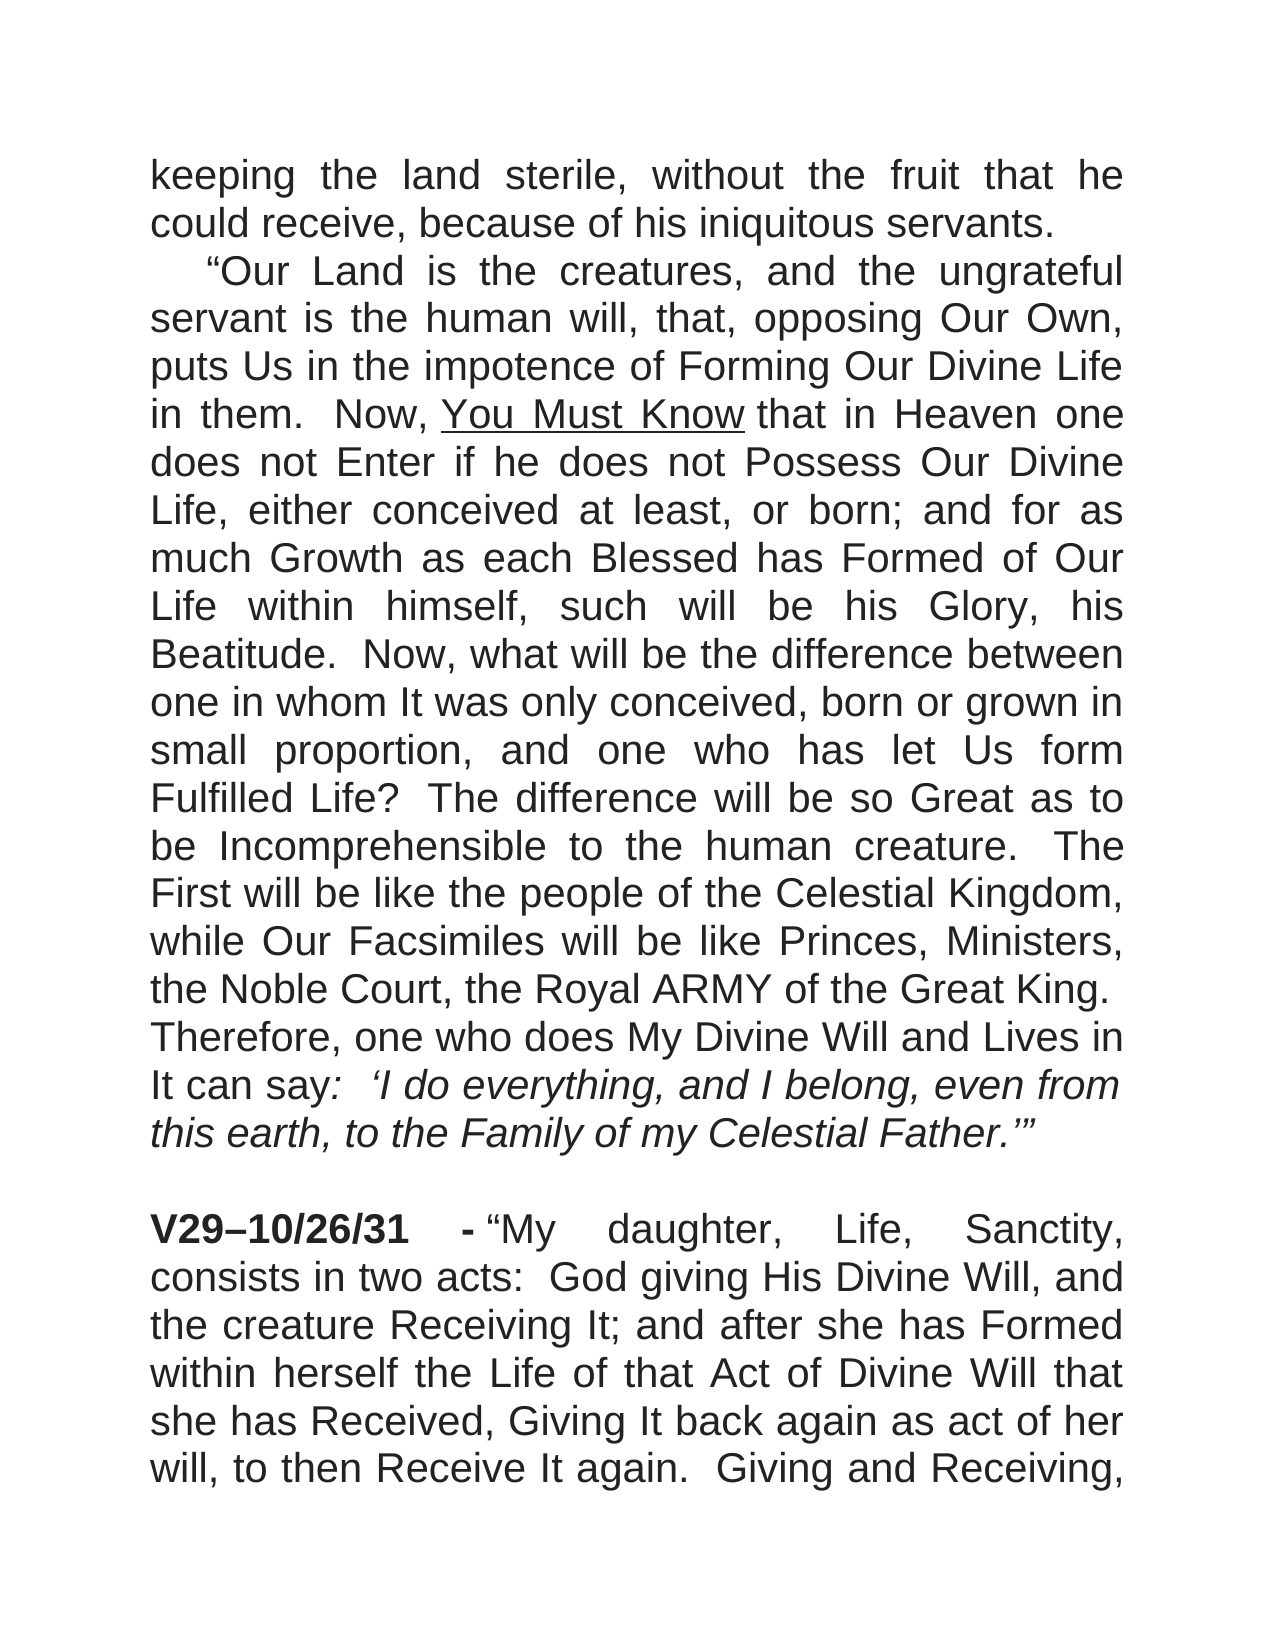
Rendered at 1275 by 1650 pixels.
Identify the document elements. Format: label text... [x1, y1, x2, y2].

text “Our Land is the creatures, and the ungrateful servant is the human will, that, opposing Our Own, puts Us in the impotence of Forming Our Divine Life in them. Now, You Must Know that in Heaven one does not Enter if he does not Possess Our Divine Life, either conceived at least, or born; and for as much Growth as each Blessed has Formed of Our Life within himself, such will be his Glory, his Beatitude. Now, what will be the difference between one in whom It was only conceived, born or grown in small proportion, and one who has let Us form Fulfilled Life? The difference will be so Great as to be Incomprehensible to the human creature. The First will be like the people of the Celestial Kingdom, while Our Facsimiles will be like Princes, Ministers, the Noble Court, the Royal ARMY of the Great King. Therefore, one who does My Divine Will and Lives in It can say: ‘I do everything, and I belong, even from this earth, to the Family of my Celestial Father.’” [150, 246, 1125, 1156]
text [150, 150, 1125, 246]
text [150, 1204, 1125, 1492]
